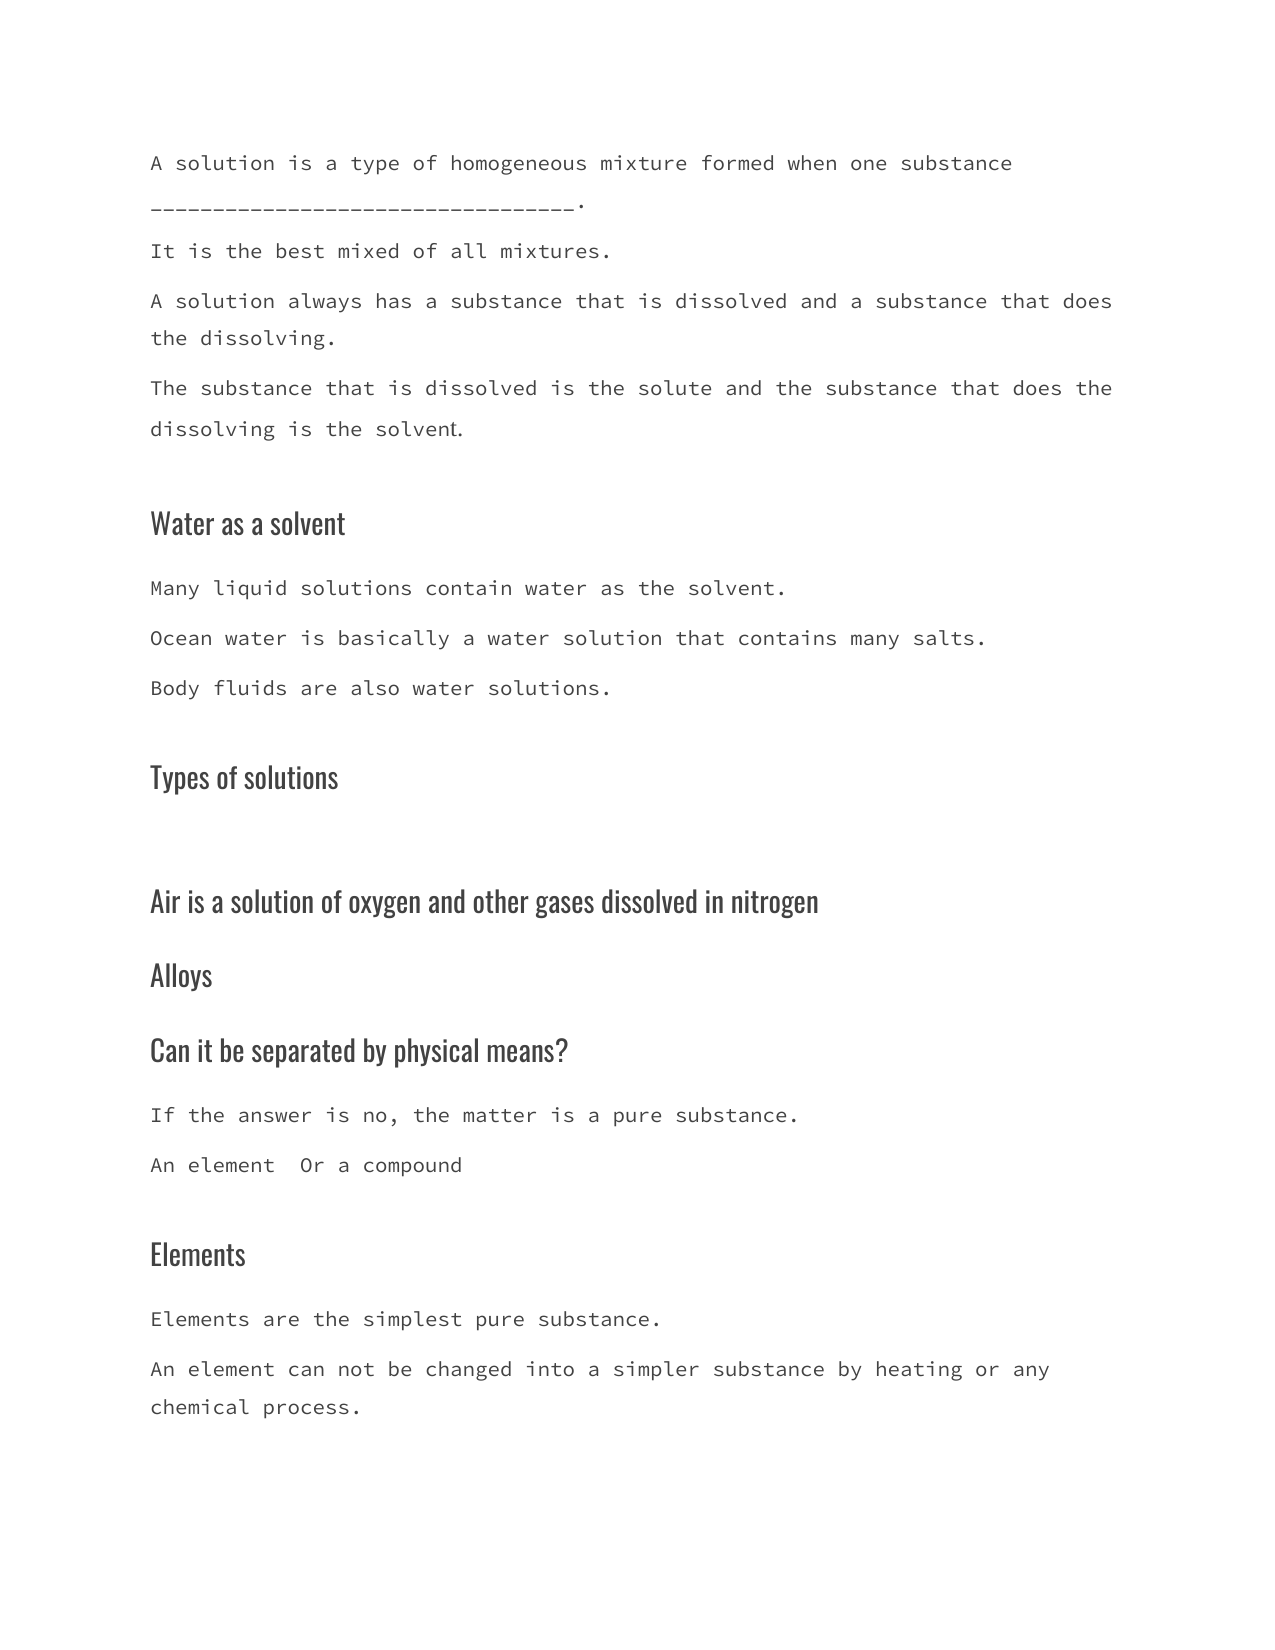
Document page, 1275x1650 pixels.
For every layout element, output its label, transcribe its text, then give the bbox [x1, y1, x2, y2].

text An element Or a compound [150, 1152, 1125, 1178]
text Elements [150, 1232, 1125, 1275]
text If the answer is no, the matter is a pure substance. [150, 1102, 1125, 1128]
text A solution is a type of homogeneous mixture formed when one substance __________________________________. [150, 150, 1125, 214]
text Many liquid solutions contain water as the solvent. [150, 575, 1125, 601]
text The substance that is dissolved is the solute and the substance that does the dissolving is the solvent. [150, 375, 1125, 443]
text Elements are the simplest pure substance. [150, 1306, 1125, 1332]
text Can it be separated by physical means? [150, 1027, 1125, 1071]
text Air is a solution of oxygen and other gases dissolved in nitrogen [150, 879, 1125, 922]
text Body fluids are also water solutions. [150, 675, 1125, 701]
text Water as a solvent [150, 501, 1125, 544]
text Ocean water is basically a water solution that contains many salts. [150, 625, 1125, 651]
text An element can not be changed into a simpler substance by heating or any chemical process. [150, 1356, 1125, 1420]
text A solution always has a substance that is dissolved and a substance that does the dissolving. [150, 287, 1125, 351]
text Alloys [150, 953, 1125, 996]
text Types of solutions [150, 755, 1125, 798]
text It is the best mixed of all mixtures. [150, 237, 1125, 264]
